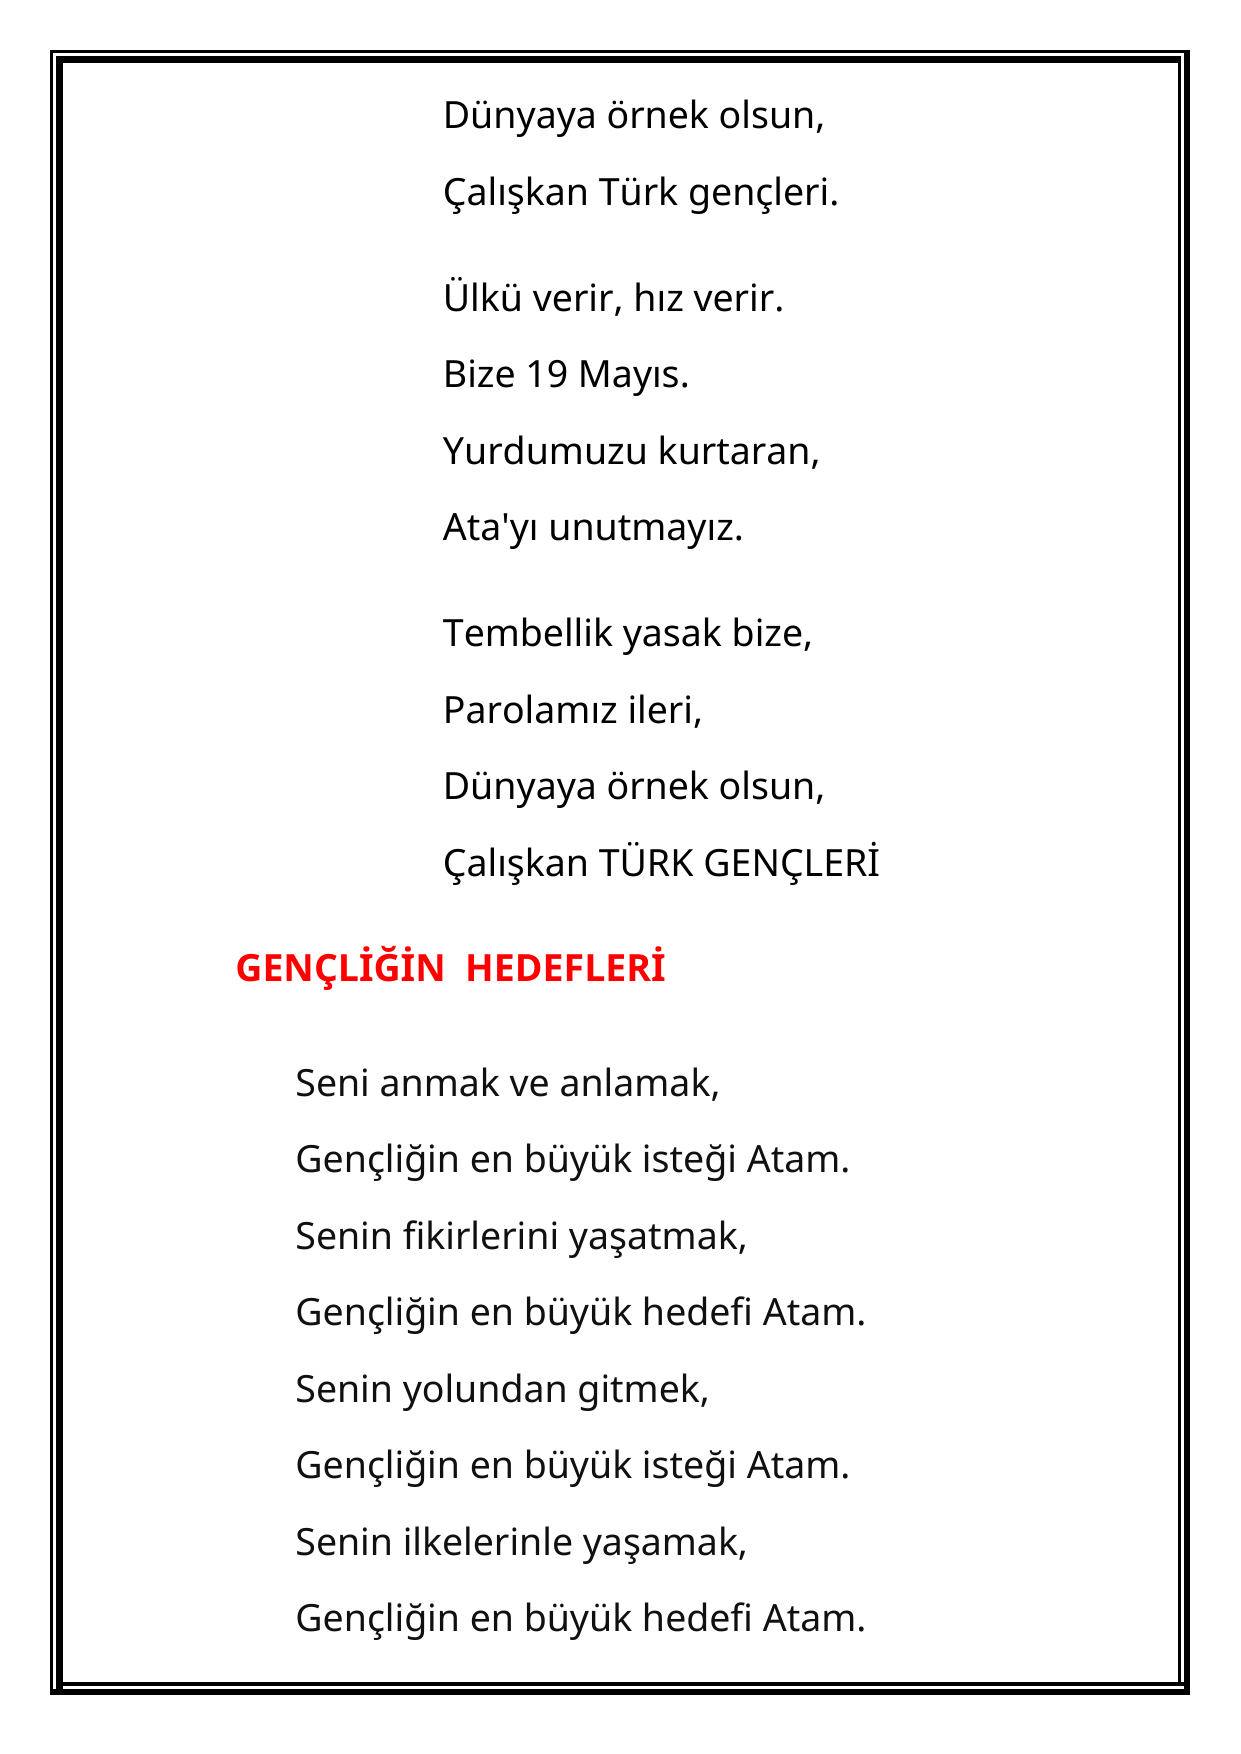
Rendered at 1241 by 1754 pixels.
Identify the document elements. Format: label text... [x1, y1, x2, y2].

text Senin yolundan gitmek, Gençliğin en büyük isteği Atam. Senin ilkelerinle yaşamak, Gençliğin en büyük hedefi Atam. [295, 1362, 1092, 1643]
text Seni anmak ve anlamak, Gençliğin en büyük isteği Atam. Senin fikirlerini yaşatmak, Gençliğin en büyük hedefi Atam. [295, 1056, 1092, 1337]
text Tembellik yasak bize, Parolamız ileri, Dünyaya örnek olsun, Çalışkan TÜRK GENÇLERİ [443, 606, 1092, 887]
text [443, 89, 1092, 216]
text GENÇLİĞİN HEDEFLERİ [148, 942, 1092, 993]
text Ülkü verir, hız verir. Bize 19 Mayıs. Yurdumuzu kurtaran, Ata'yı unutmayız. [443, 271, 1092, 552]
